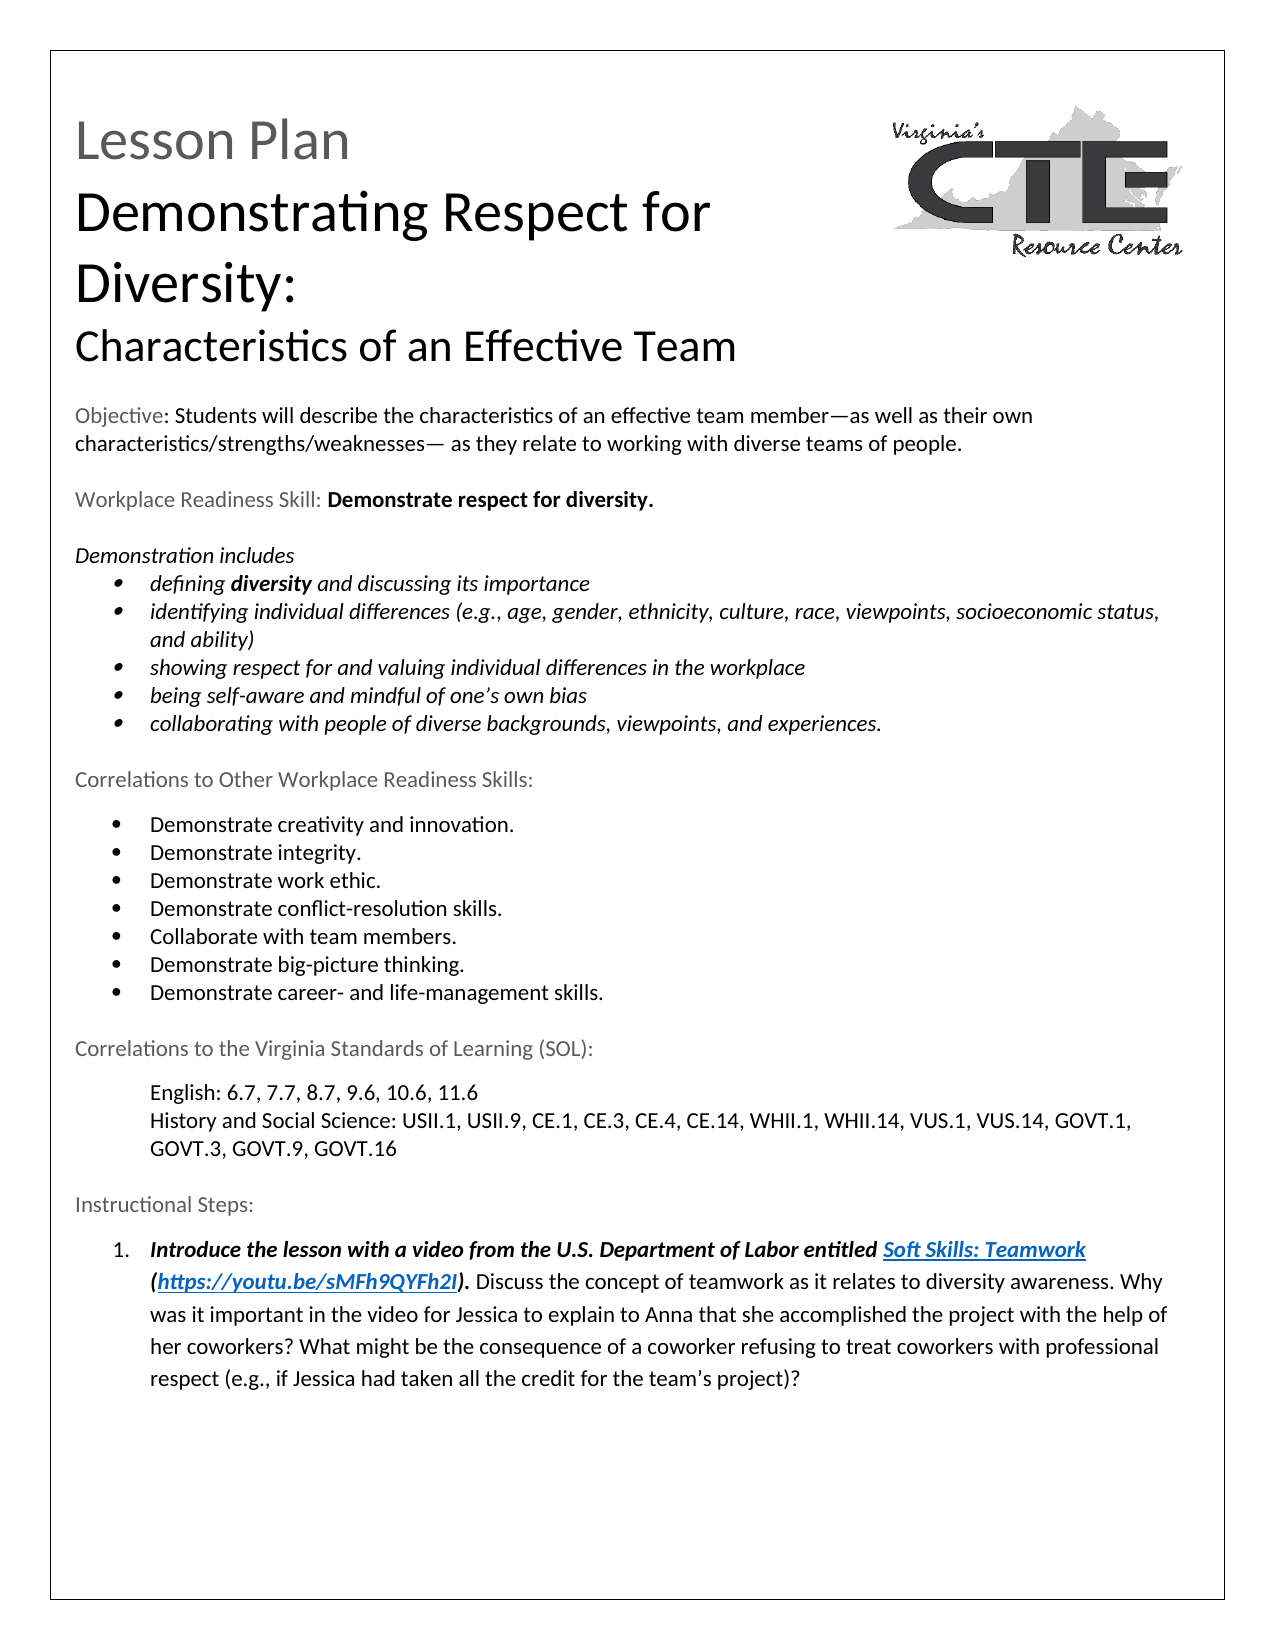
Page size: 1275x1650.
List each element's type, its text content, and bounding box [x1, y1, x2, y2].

subtitle collaborating with people of diverse backgrounds, viewpoints, and experiences. [112, 709, 1200, 765]
title Demonstrating Respect for Diversity: [75, 174, 1200, 317]
list Introduce the lesson with a video from the U.S. Department of Labor entitled Soft Skills: Teamwork (https://youtu.be/sMFh9QYFh2I). Discuss the concept of teamwork as it relates to diversity awareness. Why was it important in the video for Jessica to explain to Anna that she accomplished the project with the help of her coworkers? What might be the consequence of a coworker refusing to treat coworkers with professional respect (e.g., if Jessica had taken all the credit for the team’s project)? [112, 1235, 1200, 1424]
subtitle being self-aware and mindful of one’s own bias [112, 681, 1200, 709]
picture [891, 105, 1183, 257]
subtitle Correlations to Other Workplace Readiness Skills: [75, 765, 1200, 793]
subtitle Correlations to the Virginia Standards of Learning (SOL): [75, 1034, 1200, 1062]
list Demonstrate work ethic. [112, 866, 1200, 894]
list Demonstrate career- and life-management skills. [112, 978, 1200, 1006]
text English: 6.7, 7.7, 8.7, 9.6, 10.6, 11.6 [150, 1078, 1200, 1107]
list Collaborate with team members. [112, 922, 1200, 950]
title Lesson Plan [75, 103, 1200, 174]
subtitle Demonstration includes [75, 541, 1200, 569]
list Demonstrate creativity and innovation. [112, 810, 1200, 838]
text Workplace Readiness Skill: Demonstrate respect for diversity. [75, 485, 1200, 513]
list Demonstrate integrity. [112, 838, 1200, 866]
subtitle defining diversity and discussing its importance [112, 569, 1200, 597]
text History and Social Science: USII.1, USII.9, CE.1, CE.3, CE.4, CE.14, WHII.1, WHII.14, VUS.1, VUS.14, GOVT.1, GOVT.3, GOVT.9, GOVT.16 [150, 1107, 1200, 1163]
list Demonstrate conflict-resolution skills. [112, 894, 1200, 922]
subtitle Instructional Steps: [75, 1191, 1200, 1219]
text Objective: Students will describe the characteristics of an effective team member—as well as their own characteristics/strengths/weaknesses— as they relate to working with diverse teams of people. [75, 401, 1200, 457]
title Characteristics of an Effective Team [75, 317, 1200, 373]
subtitle showing respect for and valuing individual differences in the workplace [112, 653, 1200, 681]
list Demonstrate big-picture thinking. [112, 950, 1200, 978]
subtitle identifying individual differences (e.g., age, gender, ethnicity, culture, race, viewpoints, socioeconomic status, and ability) [112, 597, 1200, 653]
